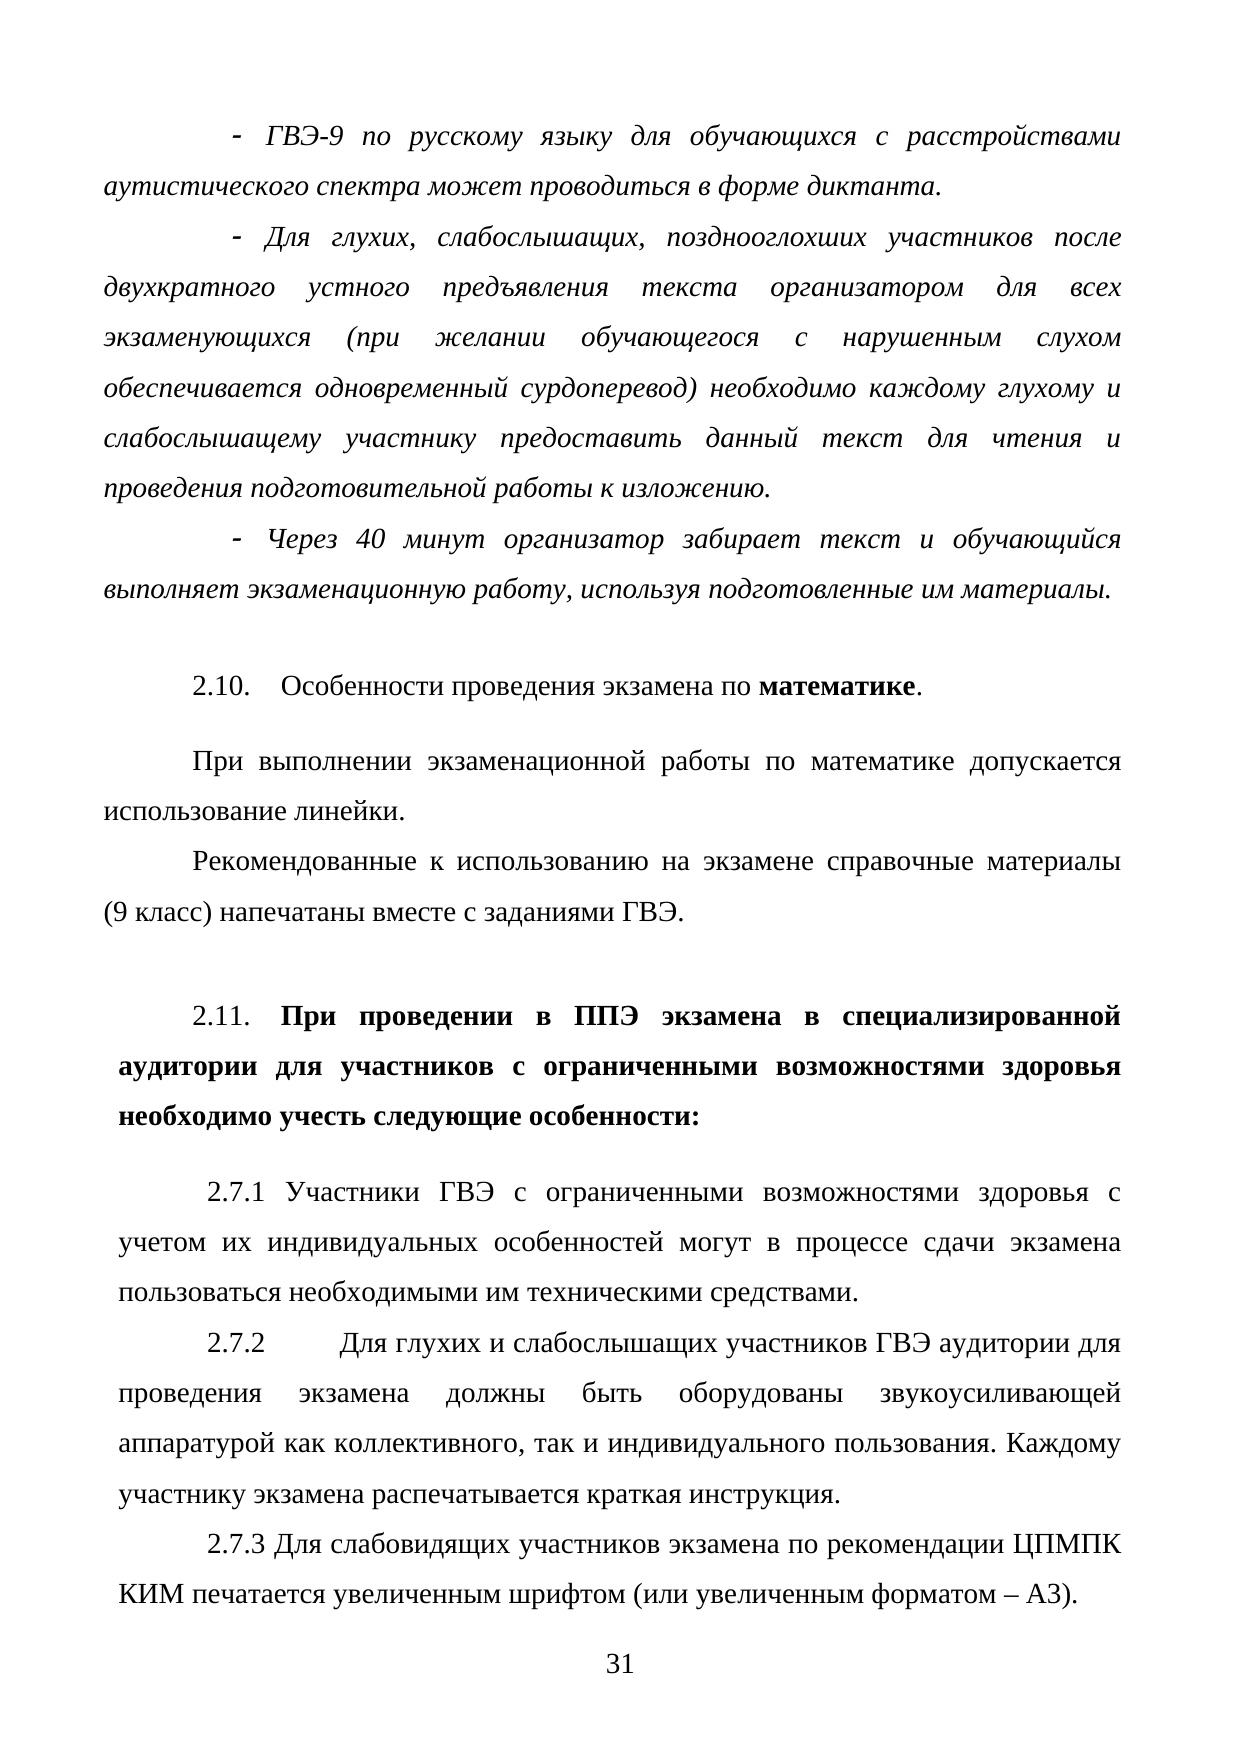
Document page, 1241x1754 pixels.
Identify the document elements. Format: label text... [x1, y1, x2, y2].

list Через 40 минут организатор забирает текст и обучающийся выполняет экзаменационную работу, используя подготовленные им материалы. [103, 521, 1122, 605]
subtitle Рекомендованные к использованию на экзамене справочные материалы (9 класс) напечатаны вместе с заданиями ГВЭ. [103, 843, 1122, 927]
list При проведении в ППЭ экзамена в специализированной аудитории для участников с ограниченными возможностями здоровья необходимо учесть следующие особенности: [118, 998, 1122, 1132]
subtitle При выполнении экзаменационной работы по математике допускается использование линейки. [103, 743, 1122, 827]
list ГВЭ-9 по русскому языку для обучающихся с расстройствами аутистического спектра может проводиться в форме диктанта. [103, 118, 1122, 202]
list Особенности проведения экзамена по математике. [118, 668, 1122, 701]
list Для глухих, слабослышащих, позднооглохших участников после двухкратного устного предъявления текста организатором для всех экзаменующихся (при желании обучающегося с нарушенным слухом обеспечивается одновременный сурдоперевод) необходимо каждому глухому и слабослышащему участнику предоставить данный текст для чтения и проведения подготовительной работы к изложению. [103, 219, 1122, 504]
subtitle 2.7.3 Для слабовидящих участников экзамена по рекомендации ЦПМПК КИМ печатается увеличенным шрифтом (или увеличенным форматом – А3). [118, 1526, 1122, 1610]
subtitle 2.7.1 Участники ГВЭ с ограниченными возможностями здоровья с учетом их индивидуальных особенностей могут в процессе сдачи экзамена пользоваться необходимыми им техническими средствами. [118, 1174, 1122, 1308]
subtitle 2.7.2 Для глухих и слабослышащих участников ГВЭ аудитории для проведения экзамена должны быть оборудованы звукоусиливающей аппаратурой как коллективного, так и индивидуального пользования. Каждому участнику экзамена распечатывается краткая инструкция. [118, 1325, 1122, 1509]
